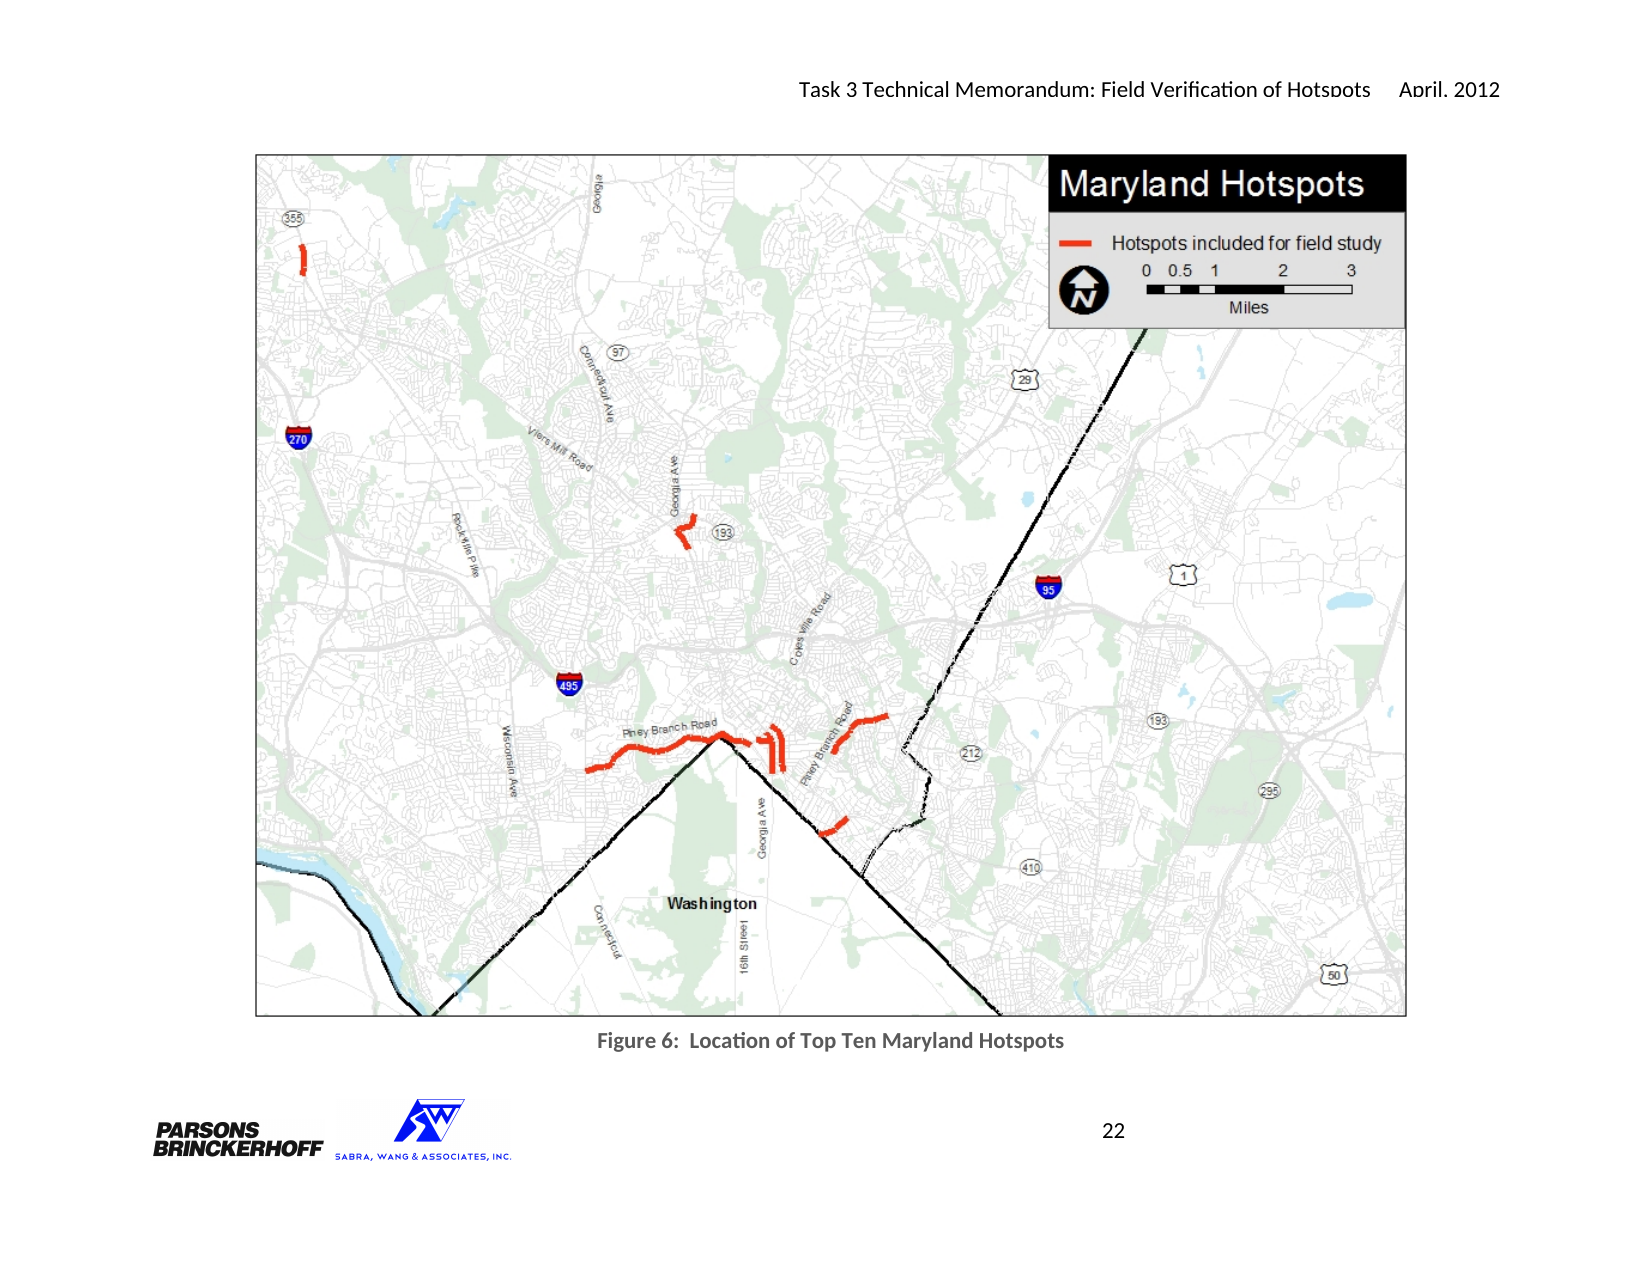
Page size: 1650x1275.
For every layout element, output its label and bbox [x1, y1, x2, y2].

picture [150, 1119, 326, 1161]
picture [335, 1099, 512, 1161]
picture [198, 97, 1463, 1017]
